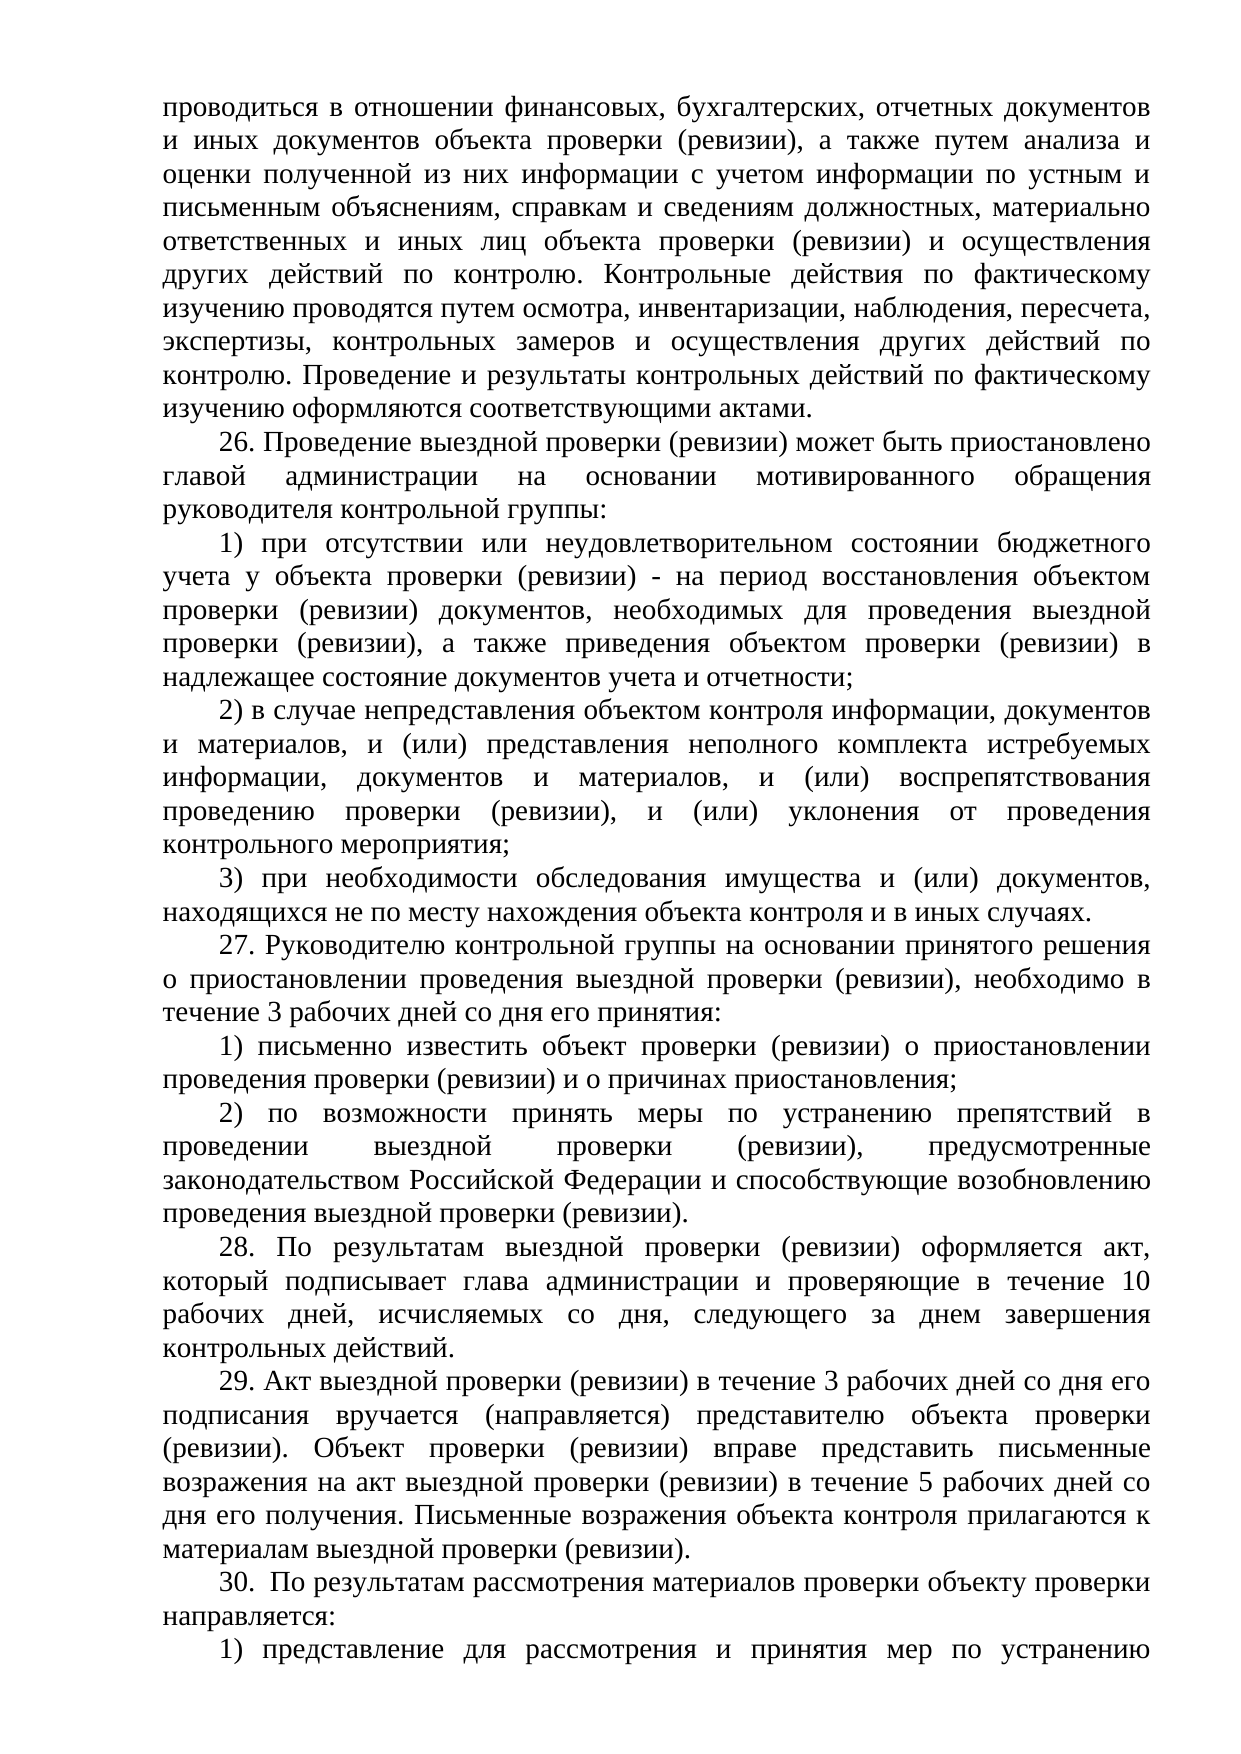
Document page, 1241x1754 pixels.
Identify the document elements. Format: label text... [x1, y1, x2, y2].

text 29. Акт выездной проверки (ревизии) в течение 3 рабочих дней со дня его подписания вручается (направляется) представителю объекта проверки (ревизии). Объект проверки (ревизии) вправе представить письменные возражения на акт выездной проверки (ревизии) в течение 5 рабочих дней со дня его получения. Письменные возражения объекта контроля прилагаются к материалам выездной проверки (ревизии). [162, 1363, 1152, 1564]
text 27. Руководителю контрольной группы на основании принятого решения о приостановлении проведения выездной проверки (ревизии), необходимо в течение 3 рабочих дней со дня его принятия: [162, 927, 1152, 1028]
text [162, 1632, 1152, 1665]
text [162, 89, 1152, 424]
text 28. По результатам выездной проверки (ревизии) оформляется акт, который подписывает глава администрации и проверяющие в течение 10 рабочих дней, исчисляемых со дня, следующего за днем завершения контрольных действий. [162, 1229, 1152, 1363]
text 26. Проведение выездной проверки (ревизии) может быть приостановлено главой администрации на основании мотивированного обращения руководителя контрольной группы: [162, 424, 1152, 525]
text 1) при отсутствии или неудовлетворительном состоянии бюджетного учета у объекта проверки (ревизии) - на период восстановления объектом проверки (ревизии) документов, необходимых для проведения выездной проверки (ревизии), а также приведения объектом проверки (ревизии) в надлежащее состояние документов учета и отчетности; [162, 525, 1152, 692]
text 2) по возможности принять меры по устранению препятствий в проведении выездной проверки (ревизии), предусмотренные законодательством Российской Федерации и способствующие возобновлению проведения выездной проверки (ревизии). [162, 1095, 1152, 1229]
text 30. По результатам рассмотрения материалов проверки объекту проверки направляется: [162, 1564, 1152, 1632]
text 3) при необходимости обследования имущества и (или) документов, находящихся не по месту нахождения объекта контроля и в иных случаях. [162, 860, 1152, 927]
text 2) в случае непредставления объектом контроля информации, документов и материалов, и (или) представления неполного комплекта истребуемых информации, документов и материалов, и (или) воспрепятствования проведению проверки (ревизии), и (или) уклонения от проведения контрольного мероприятия; [162, 692, 1152, 860]
text 1) письменно известить объект проверки (ревизии) о приостановлении проведения проверки (ревизии) и о причинах приостановления; [162, 1028, 1152, 1095]
